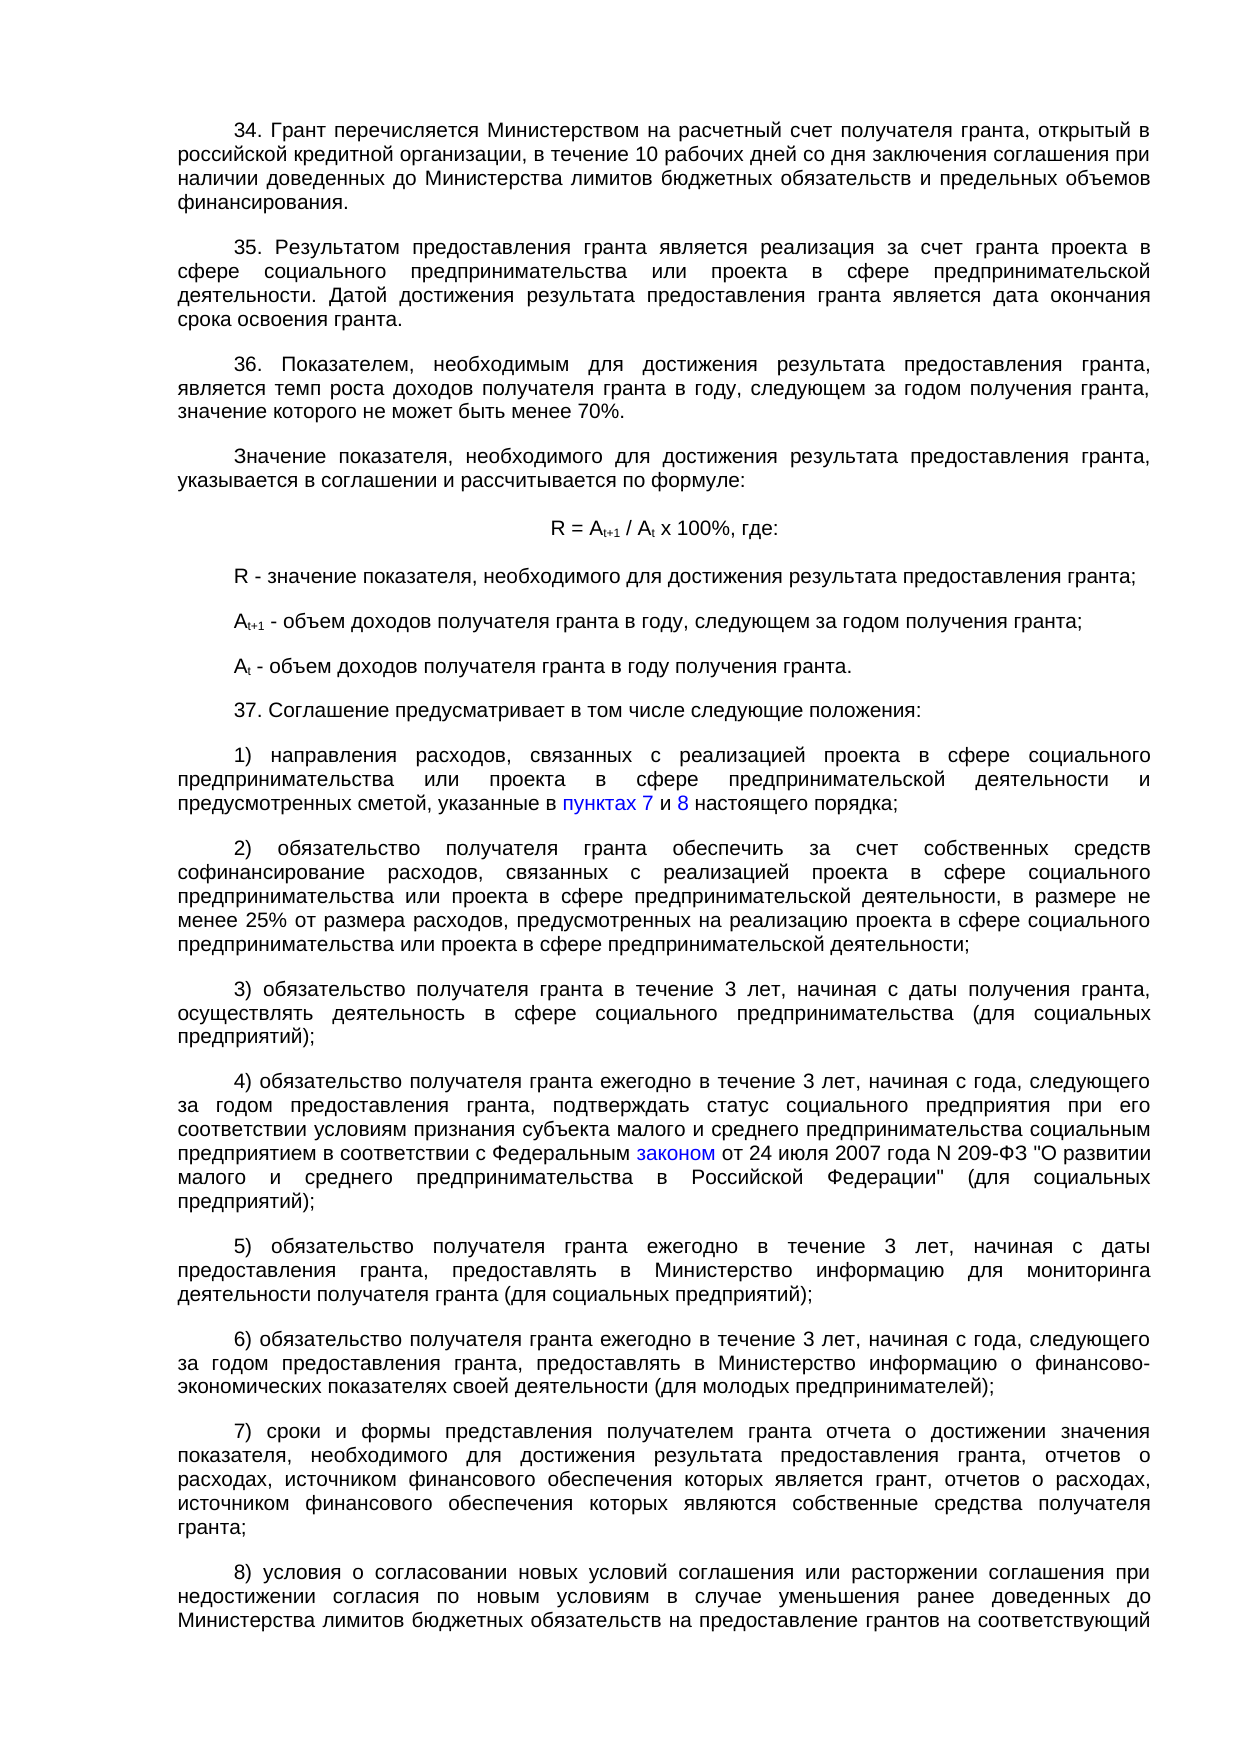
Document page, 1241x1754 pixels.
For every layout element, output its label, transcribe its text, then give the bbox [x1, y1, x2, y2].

text 6) обязательство получателя гранта ежегодно в течение 3 лет, начиная с года, следующего за годом предоставления гранта, предоставлять в Министерство информацию о финансово-экономических показателях своей деятельности (для молодых предпринимателей); [177, 1326, 1152, 1398]
text 34. Грант перечисляется Министерством на расчетный счет получателя гранта, открытый в российской кредитной организации, в течение 10 рабочих дней со дня заключения соглашения при наличии доведенных до Министерства лимитов бюджетных обязательств и предельных объемов финансирования. [177, 118, 1152, 214]
text 36. Показателем, необходимым для достижения результата предоставления гранта, является темп роста доходов получателя гранта в году, следующем за годом получения гранта, значение которого не может быть менее 70%. [177, 351, 1152, 423]
text 3) обязательство получателя гранта в течение 3 лет, начиная с даты получения гранта, осуществлять деятельность в сфере социального предпринимательства (для социальных предприятий); [177, 976, 1152, 1048]
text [177, 1560, 1152, 1632]
text 2) обязательство получателя гранта обеспечить за счет собственных средств софинансирование расходов, связанных с реализацией проекта в сфере социального предпринимательства или проекта в сфере предпринимательской деятельности, в размере не менее 25% от размера расходов, предусмотренных на реализацию проекта в сфере социального предпринимательства или проекта в сфере предпринимательской деятельности; [177, 836, 1152, 956]
text 5) обязательство получателя гранта ежегодно в течение 3 лет, начиная с даты предоставления гранта, предоставлять в Министерство информацию для мониторинга деятельности получателя гранта (для социальных предприятий); [177, 1234, 1152, 1306]
text 4) обязательство получателя гранта ежегодно в течение 3 лет, начиная с года, следующего за годом предоставления гранта, подтверждать статус социального предприятия при его соответствии условиям признания субъекта малого и среднего предпринимательства социальным предприятием в соответствии с Федеральным законом от 24 июля 2007 года N 209-ФЗ "О развитии малого и среднего предпринимательства в Российской Федерации" (для социальных предприятий); [177, 1069, 1152, 1213]
text At+1 - объем доходов получателя гранта в году, следующем за годом получения гранта; [177, 609, 1152, 633]
text At - объем доходов получателя гранта в году получения гранта. [177, 653, 1152, 677]
text 37. Соглашение предусматривает в том числе следующие положения: [177, 698, 1152, 722]
text Значение показателя, необходимого для достижения результата предоставления гранта, указывается в соглашении и рассчитывается по формуле: [177, 444, 1152, 492]
text R = At+1 / At x 100%, где: [177, 516, 1152, 540]
text 7) сроки и формы представления получателем гранта отчета о достижении значения показателя, необходимого для достижения результата предоставления гранта, отчетов о расходах, источником финансового обеспечения которых является грант, отчетов о расходах, источником финансового обеспечения которых являются собственные средства получателя гранта; [177, 1419, 1152, 1539]
text R - значение показателя, необходимого для достижения результата предоставления гранта; [177, 564, 1152, 588]
text 35. Результатом предоставления гранта является реализация за счет гранта проекта в сфере социального предпринимательства или проекта в сфере предпринимательской деятельности. Датой достижения результата предоставления гранта является дата окончания срока освоения гранта. [177, 235, 1152, 331]
text 1) направления расходов, связанных с реализацией проекта в сфере социального предпринимательства или проекта в сфере предпринимательской деятельности и предусмотренных сметой, указанные в пунктах 7 и 8 настоящего порядка; [177, 743, 1152, 815]
